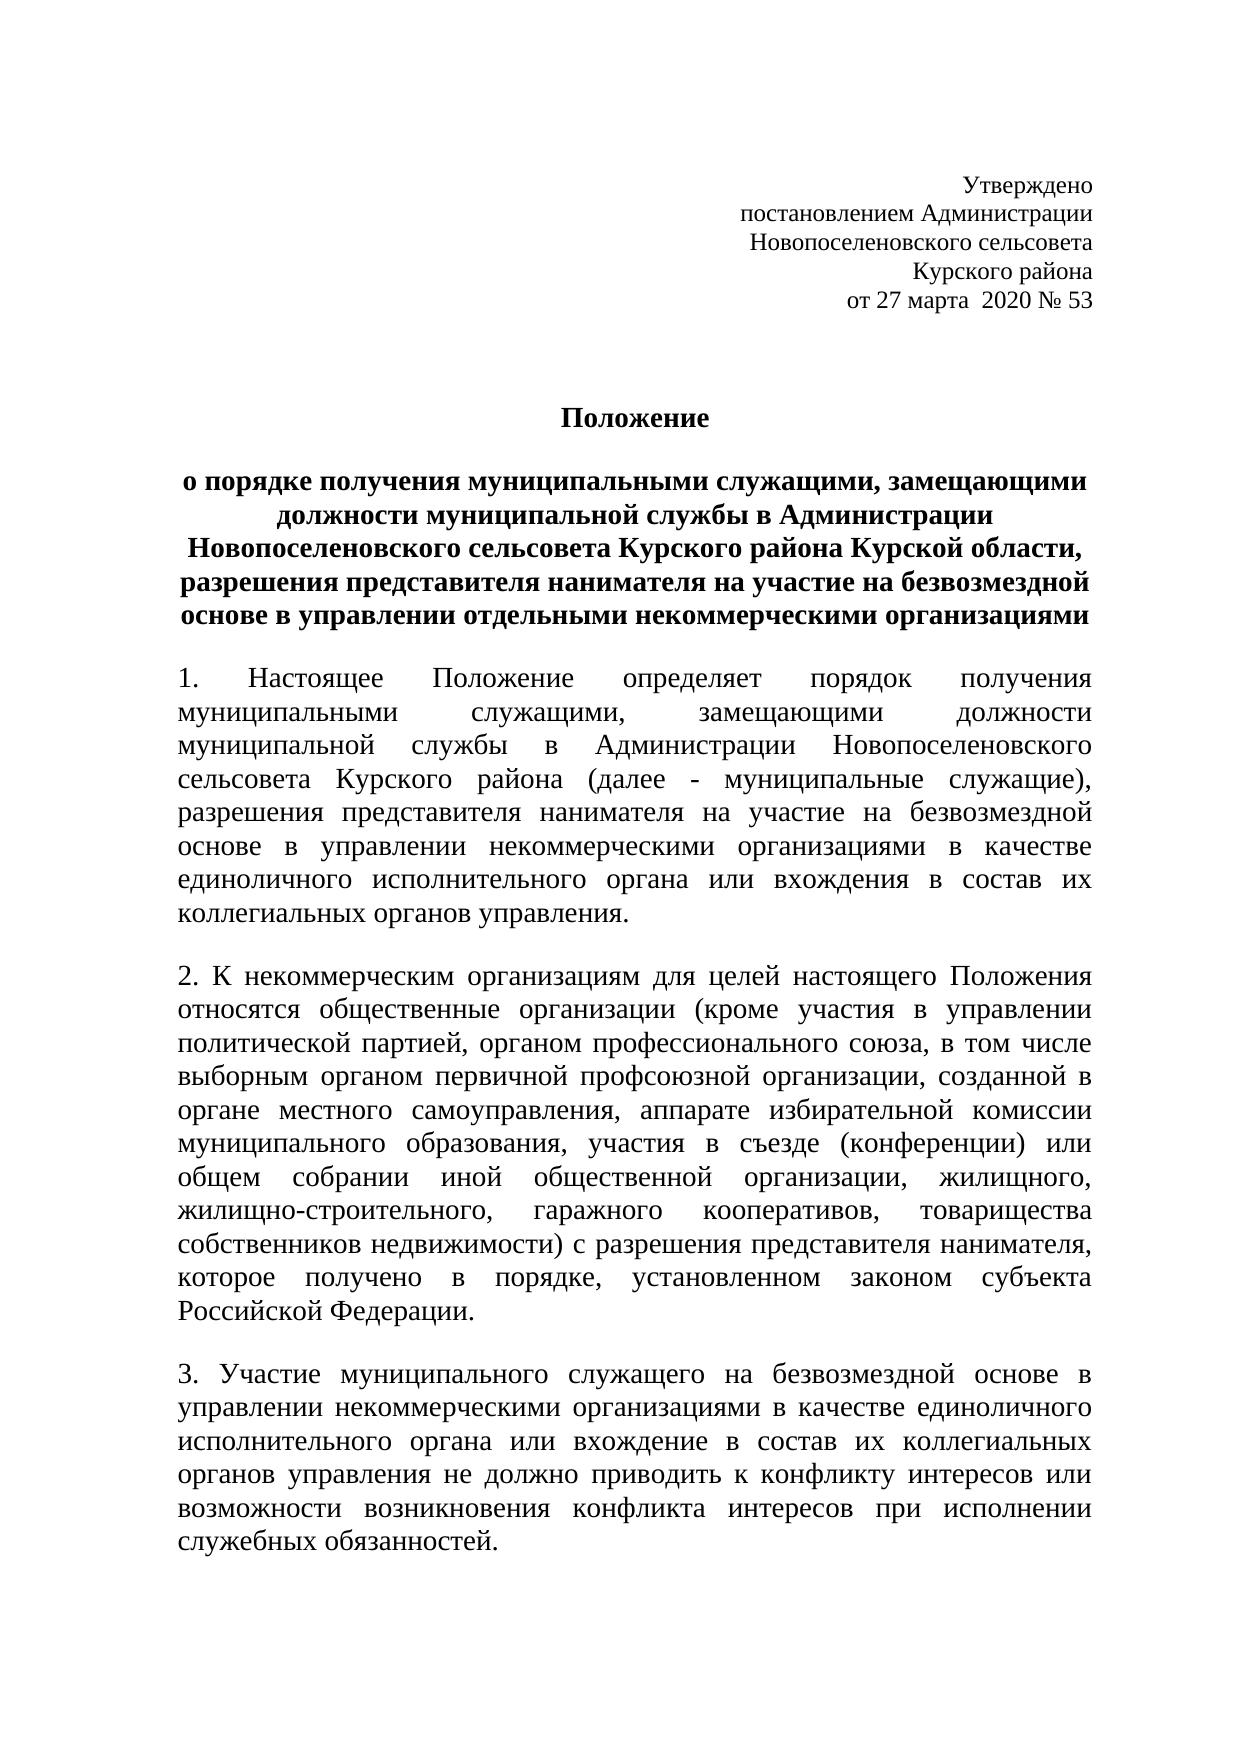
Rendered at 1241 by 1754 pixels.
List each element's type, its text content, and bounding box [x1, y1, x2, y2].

text Утверждено [177, 170, 1093, 198]
text постановлением Администрации [177, 198, 1093, 227]
text Курского района [177, 256, 1093, 285]
text от 27 марта 2020 № 53 [177, 285, 1093, 313]
text Положение [177, 401, 1093, 434]
text 2. К некоммерческим организациям для целей настоящего Положения относятся общественные организации (кроме участия в управлении политической партией, органом профессионального союза, в том числе выборным органом первичной профсоюзной организации, созданной в органе местного самоуправления, аппарате избирательной комиссии муниципального образования, участия в съезде (конференции) или общем собрании иной общественной организации, жилищного, жилищно-строительного, гаражного кооперативов, товарищества собственников недвижимости) с разрешения представителя нанимателя, которое получено в порядке, установленном законом субъекта Российской Федерации. [177, 958, 1093, 1327]
text 1. Настоящее Положение определяет порядок получения муниципальными служащими, замещающими должности муниципальной службы в Администрации Новопоселеновского сельсовета Курского района (далее - муниципальные служащие), разрешения представителя нанимателя на участие на безвозмездной основе в управлении некоммерческими организациями в качестве единоличного исполнительного органа или вхождения в состав их коллегиальных органов управления. [177, 660, 1093, 928]
text Новопоселеновского сельсовета [177, 227, 1093, 256]
text о порядке получения муниципальными служащими, замещающими должности муниципальной службы в Администрации Новопоселеновского сельсовета Курского района Курской области, разрешения представителя нанимателя на участие на безвозмездной основе в управлении отдельными некоммерческими организациями [177, 463, 1093, 631]
text 3. Участие муниципального служащего на безвозмездной основе в управлении некоммерческими организациями в качестве единоличного исполнительного органа или вхождение в состав их коллегиальных органов управления не должно приводить к конфликту интересов или возможности возникновения конфликта интересов при исполнении служебных обязанностей. [177, 1356, 1093, 1557]
